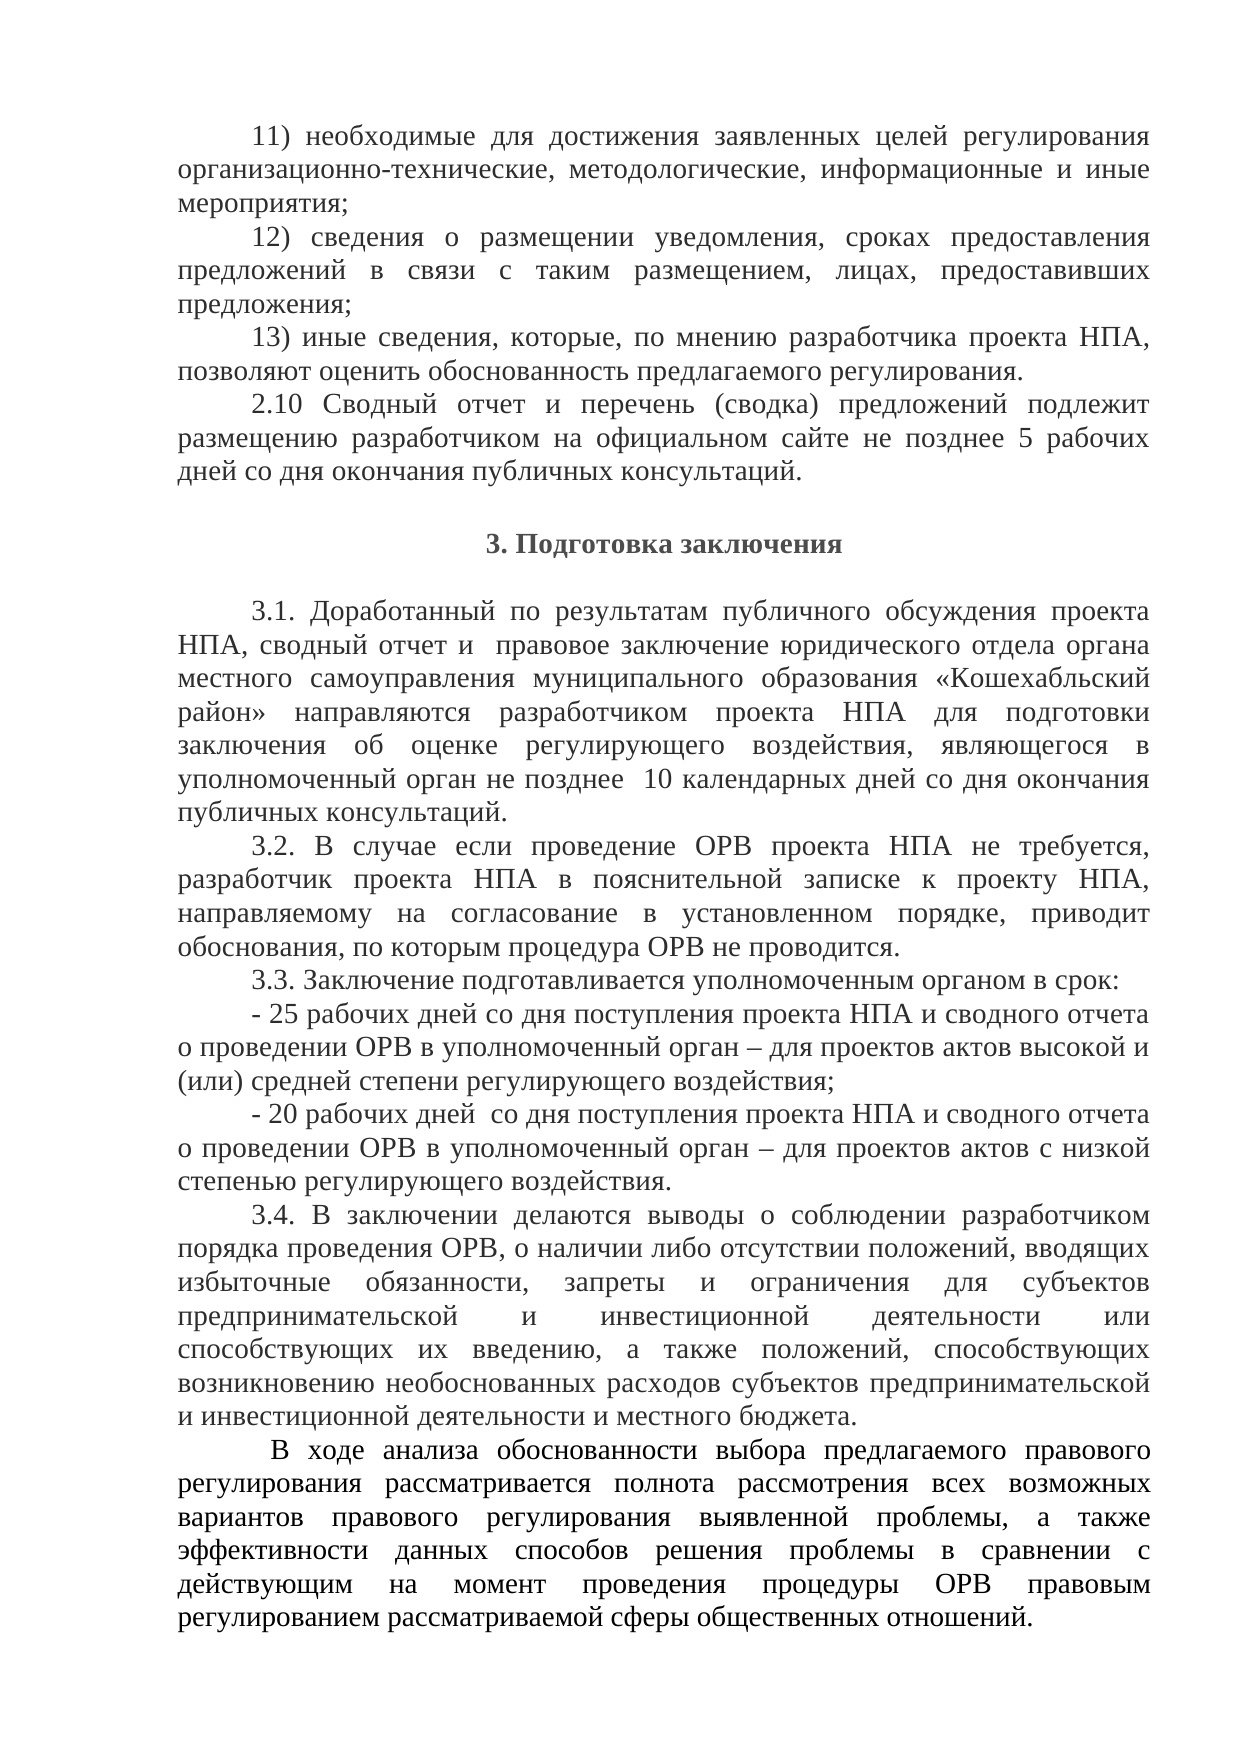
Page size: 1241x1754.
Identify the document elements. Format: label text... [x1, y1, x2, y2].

text - 20 рабочих дней со дня поступления проекта НПА и сводного отчета о проведении ОРВ в уполномоченный орган – для проектов актов с низкой степенью регулирующего воздействия. [177, 1096, 1152, 1197]
text - 25 рабочих дней со дня поступления проекта НПА и сводного отчета о проведении ОРВ в уполномоченный орган – для проектов актов высокой и (или) средней степени регулирующего воздействия; [177, 996, 1152, 1096]
text 13) иные сведения, которые, по мнению разработчика проекта НПА, позволяют оценить обоснованность предлагаемого регулирования. [177, 319, 1152, 386]
text 2.10 Сводный отчет и перечень (сводка) предложений подлежит размещению разработчиком на официальном сайте не позднее 5 рабочих дней со дня окончания публичных консультаций. [177, 386, 1152, 487]
text 3.4. В заключении делаются выводы о соблюдении разработчиком порядка проведения ОРВ, о наличии либо отсутствии положений, вводящих избыточные обязанности, запреты и ограничения для субъектов предпринимательской и инвестиционной деятельности или способствующих их введению, а также положений, способствующих возникновению необоснованных расходов субъектов предпринимательской и инвестиционной деятельности и местного бюджета. [177, 1197, 1152, 1432]
text 11) необходимые для достижения заявленных целей регулирования организационно-технические, методологические, информационные и иные мероприятия; [177, 118, 1152, 219]
text 3.1. Доработанный по результатам публичного обсуждения проекта НПА, сводный отчет и правовое заключение юридического отдела органа местного самоуправления муниципального образования «Кошехабльский район» направляются разработчиком проекта НПА для подготовки заключения об оценке регулирующего воздействия, являющегося в уполномоченный орган не позднее 10 календарных дней со дня окончания публичных консультаций. [177, 593, 1152, 828]
text В ходе анализа обоснованности выбора предлагаемого правового регулирования рассматривается полнота рассмотрения всех возможных вариантов правового регулирования выявленной проблемы, а также эффективности данных способов решения проблемы в сравнении с действующим на момент проведения процедуры ОРВ правовым регулированием рассматриваемой сферы общественных отношений. [177, 1432, 1152, 1633]
subtitle 3. Подготовка заключения [177, 526, 1152, 560]
text 3.3. Заключение подготавливается уполномоченным органом в срок: [177, 962, 1152, 996]
text 3.2. В случае если проведение ОРВ проекта НПА не требуется, разработчик проекта НПА в пояснительной записке к проекту НПА, направляемому на согласование в установленном порядке, приводит обоснования, по которым процедура ОРВ не проводится. [177, 828, 1152, 962]
text 12) сведения о размещении уведомления, сроках предоставления предложений в связи с таким размещением, лицах, предоставивших предложения; [177, 219, 1152, 319]
